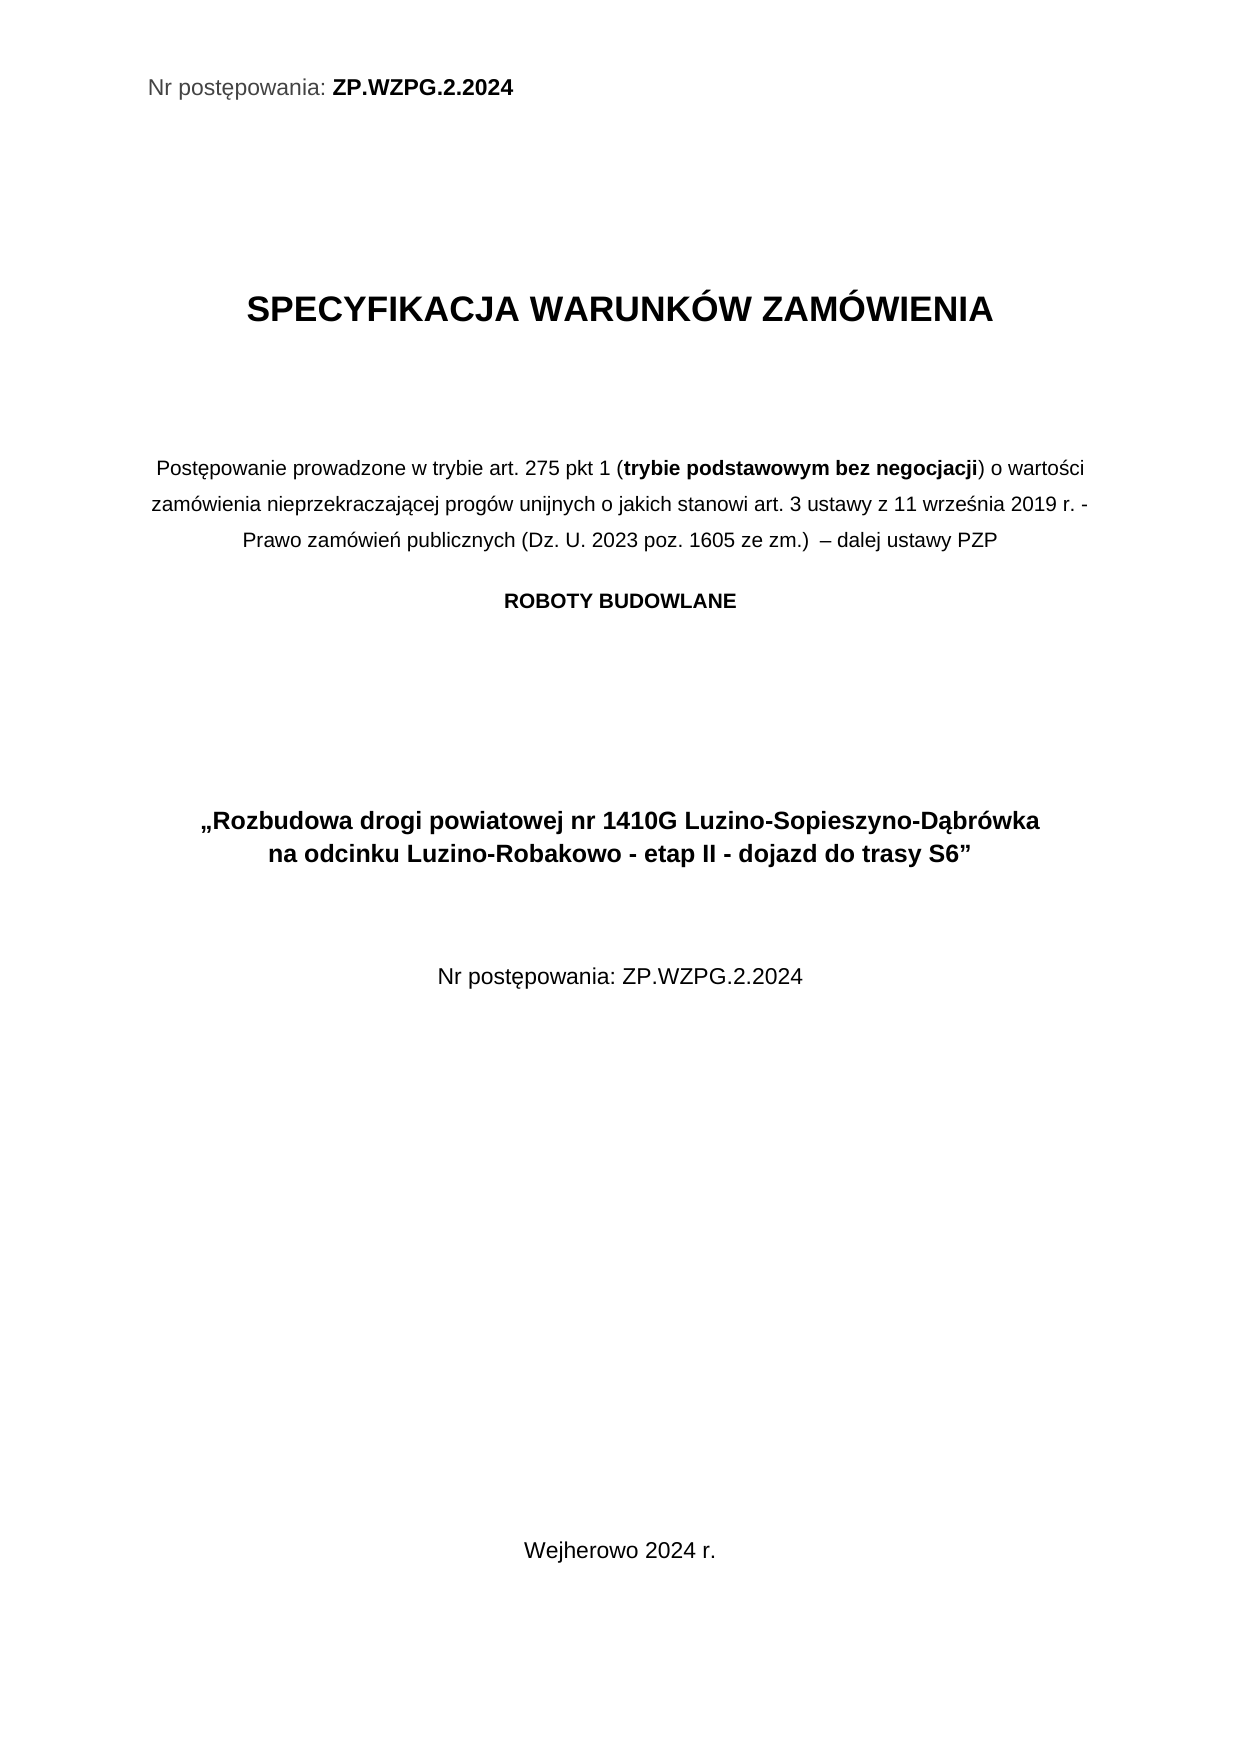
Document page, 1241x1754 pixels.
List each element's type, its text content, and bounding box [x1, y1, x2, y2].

text „Rozbudowa drogi powiatowej nr 1410G Luzino-Sopieszyno-Dąbrówka [148, 806, 1093, 835]
text Wejherowo 2024 r. [148, 1537, 1093, 1563]
text ROBOTY BUDOWLANE [148, 589, 1093, 613]
text SPECYFIKACJA WARUNKÓW ZAMÓWIENIA [148, 288, 1093, 329]
text Nr postępowania: ZP.WZPG.2.2024 [148, 963, 1093, 989]
text Postępowanie prowadzone w trybie art. 275 pkt 1 (trybie podstawowym bez negocjacji) o wartości zamówienia nieprzekraczającej progów unijnych o jakich stanowi art. 3 ustawy z 11 września 2019 r. - Prawo zamówień publicznych (Dz. U. 2023 poz. 1605 ze zm.) – dalej ustawy PZP [148, 456, 1093, 552]
text na odcinku Luzino-Robakowo - etap II - dojazd do trasy S6” [148, 839, 1093, 868]
